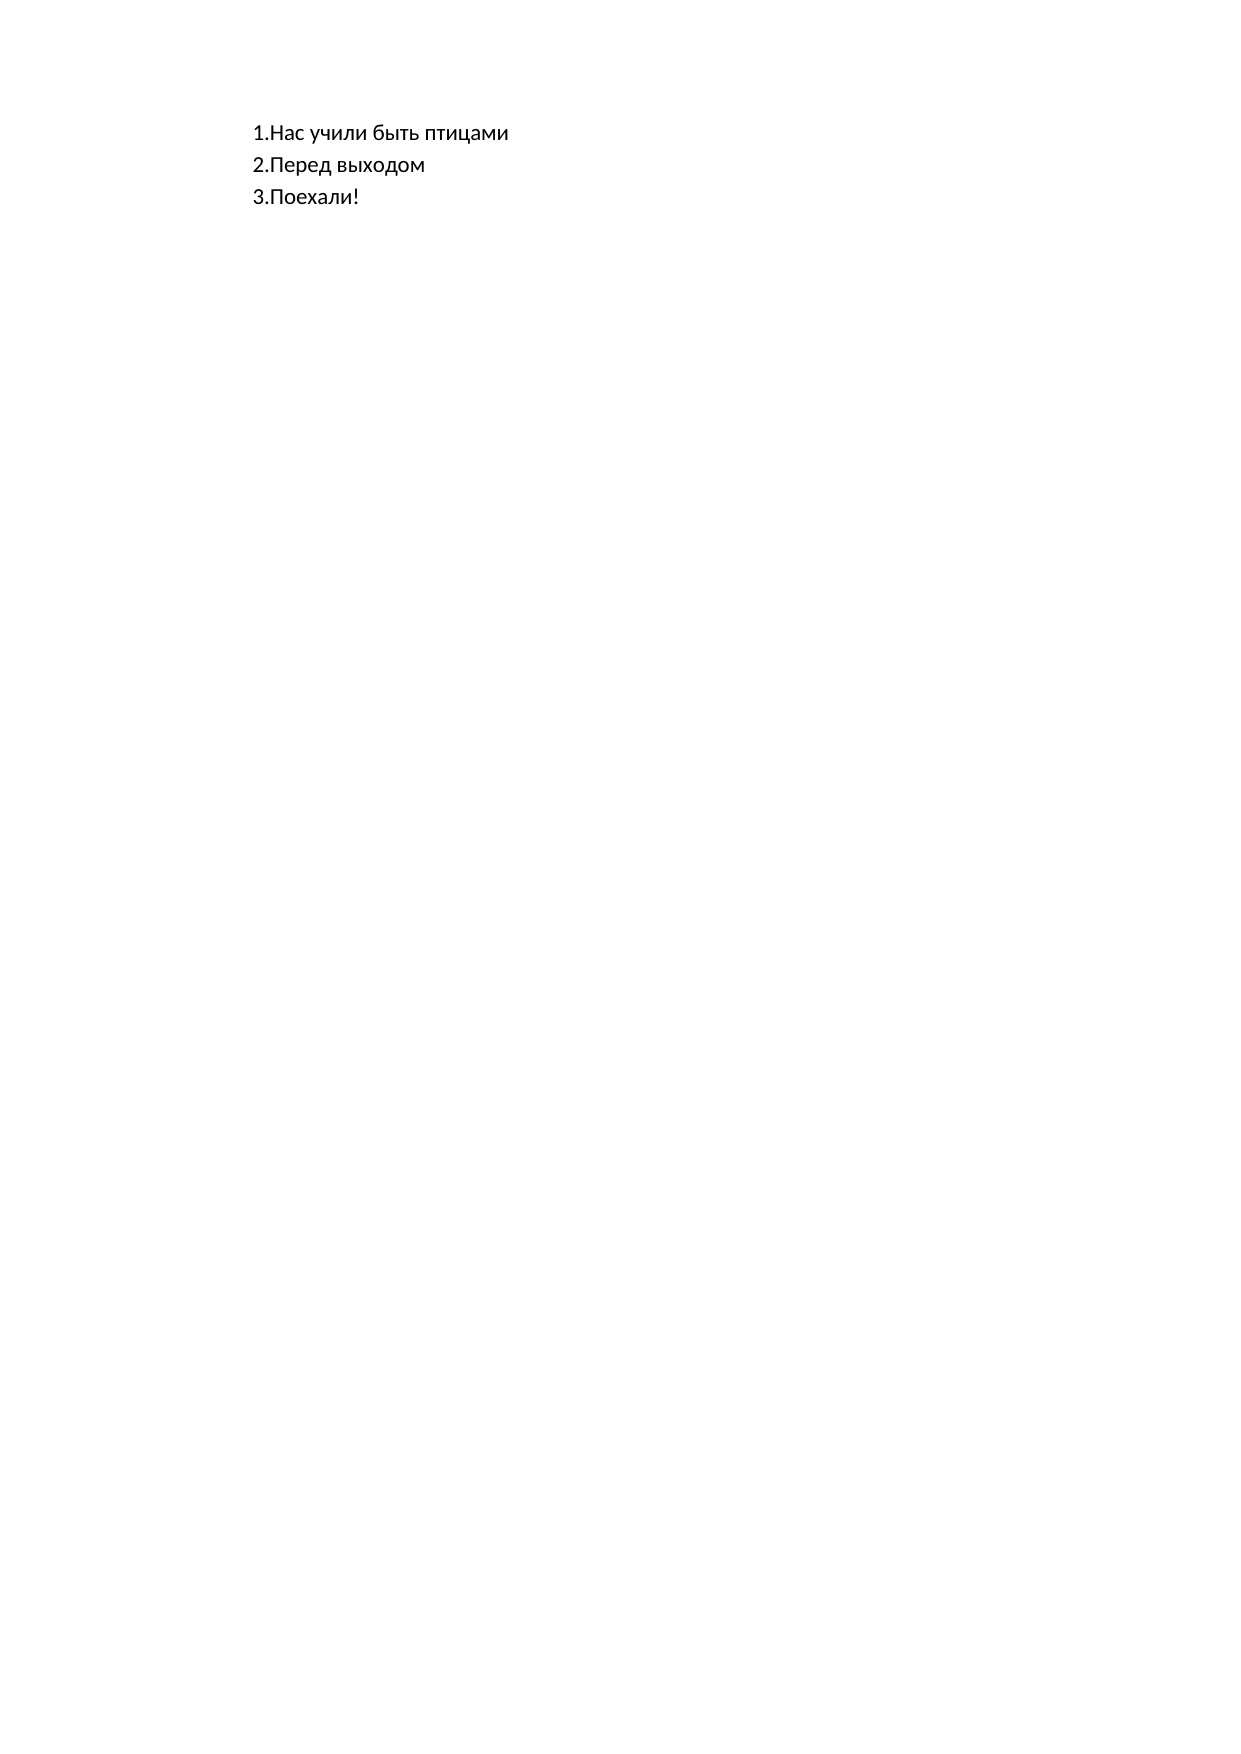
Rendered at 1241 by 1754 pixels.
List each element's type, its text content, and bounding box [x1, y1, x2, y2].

list 1.Нас учили быть птицами [252, 118, 1152, 146]
list 3.Поехали! [252, 182, 1152, 211]
list 2.Перед выходом [252, 150, 1152, 178]
